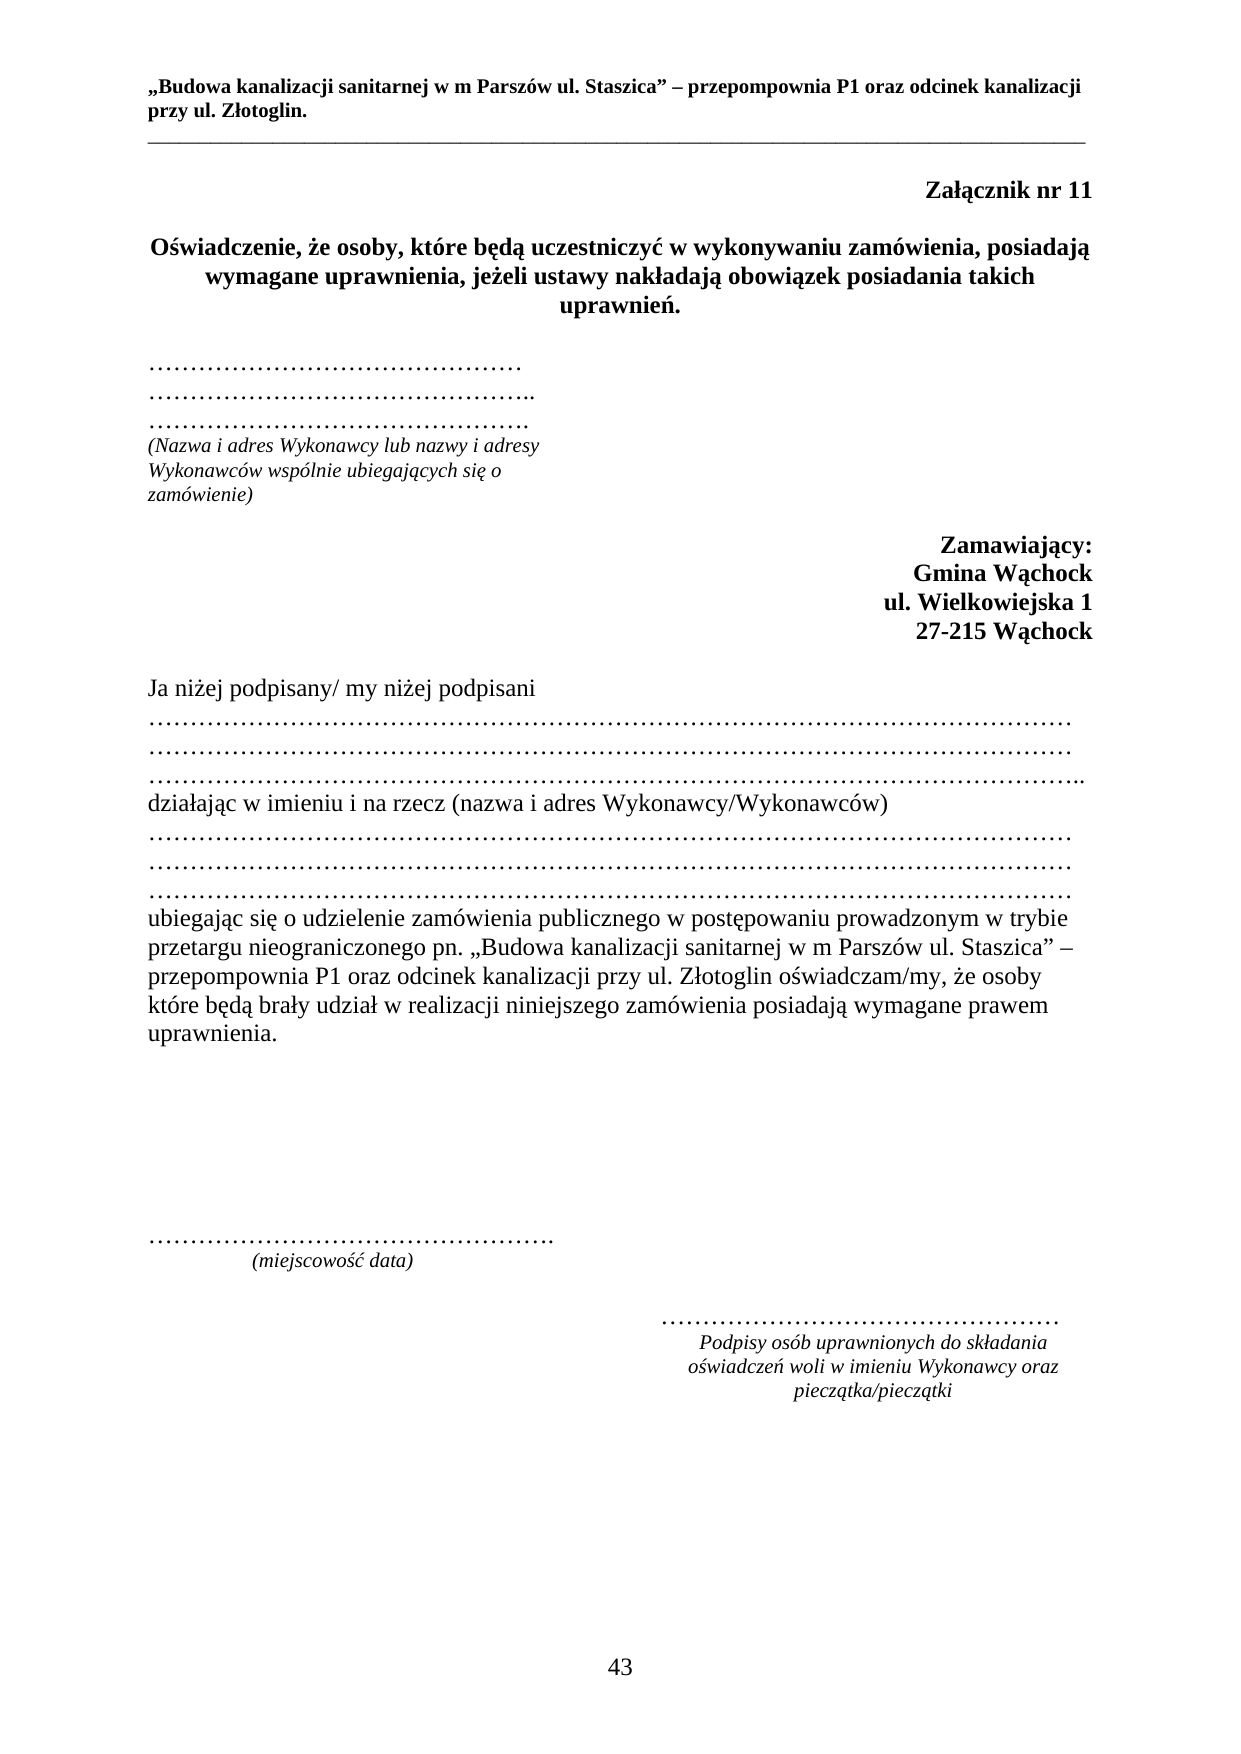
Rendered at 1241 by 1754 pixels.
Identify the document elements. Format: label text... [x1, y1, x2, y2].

text ……………………………………….. [148, 376, 1093, 405]
text ………………………………………… [148, 1301, 1093, 1330]
text ……………………………………………………………………………………………………………………………………………………………………………………………………………………………………………………………………………………………………… [148, 817, 1093, 903]
text Oświadczenie, że osoby, które będą uczestniczyć w wykonywaniu zamówienia, posiadają wymagane uprawnienia, jeżeli ustawy nakładają obowiązek posiadania takich uprawnień. [148, 232, 1093, 318]
text ……………………………………… [148, 347, 1093, 376]
text zamówienie) [148, 482, 1093, 506]
text …………………………………………. [148, 1220, 1093, 1248]
text Podpisy osób uprawnionych do składania oświadczeń woli w imieniu Wykonawcy oraz pieczątka/pieczątki [654, 1330, 1093, 1402]
text ………………………………………. [148, 405, 1093, 433]
text Załącznik nr 11 [148, 175, 1093, 203]
text (miejscowość data) [148, 1248, 1093, 1272]
text działając w imieniu i na rzecz (nazwa i adres Wykonawcy/Wykonawców) [148, 788, 1093, 817]
text ubiegając się o udzielenie zamówienia publicznego w postępowaniu prowadzonym w trybie przetargu nieograniczonego pn. „Budowa kanalizacji sanitarnej w m Parszów ul. Staszica” – przepompownia P1 oraz odcinek kanalizacji przy ul. Złotoglin oświadczam/my, że osoby które będą brały udział w realizacji niniejszego zamówienia posiadają wymagane prawem uprawnienia. [148, 903, 1093, 1047]
text ul. Wielkowiejska 1 [148, 587, 1093, 616]
text Zamawiający: [148, 530, 1093, 558]
text Gmina Wąchock [148, 558, 1093, 587]
text 27-215 Wąchock [148, 616, 1093, 645]
text Wykonawców wspólnie ubiegających się o [148, 457, 1093, 482]
text Ja niżej podpisany/ my niżej podpisani ……………………………………………………………………………………………………………………………………………………………………………………………………………………………………………………………………………………………………….. [148, 673, 1093, 788]
text (Nazwa i adres Wykonawcy lub nazwy i adresy [148, 433, 1093, 457]
